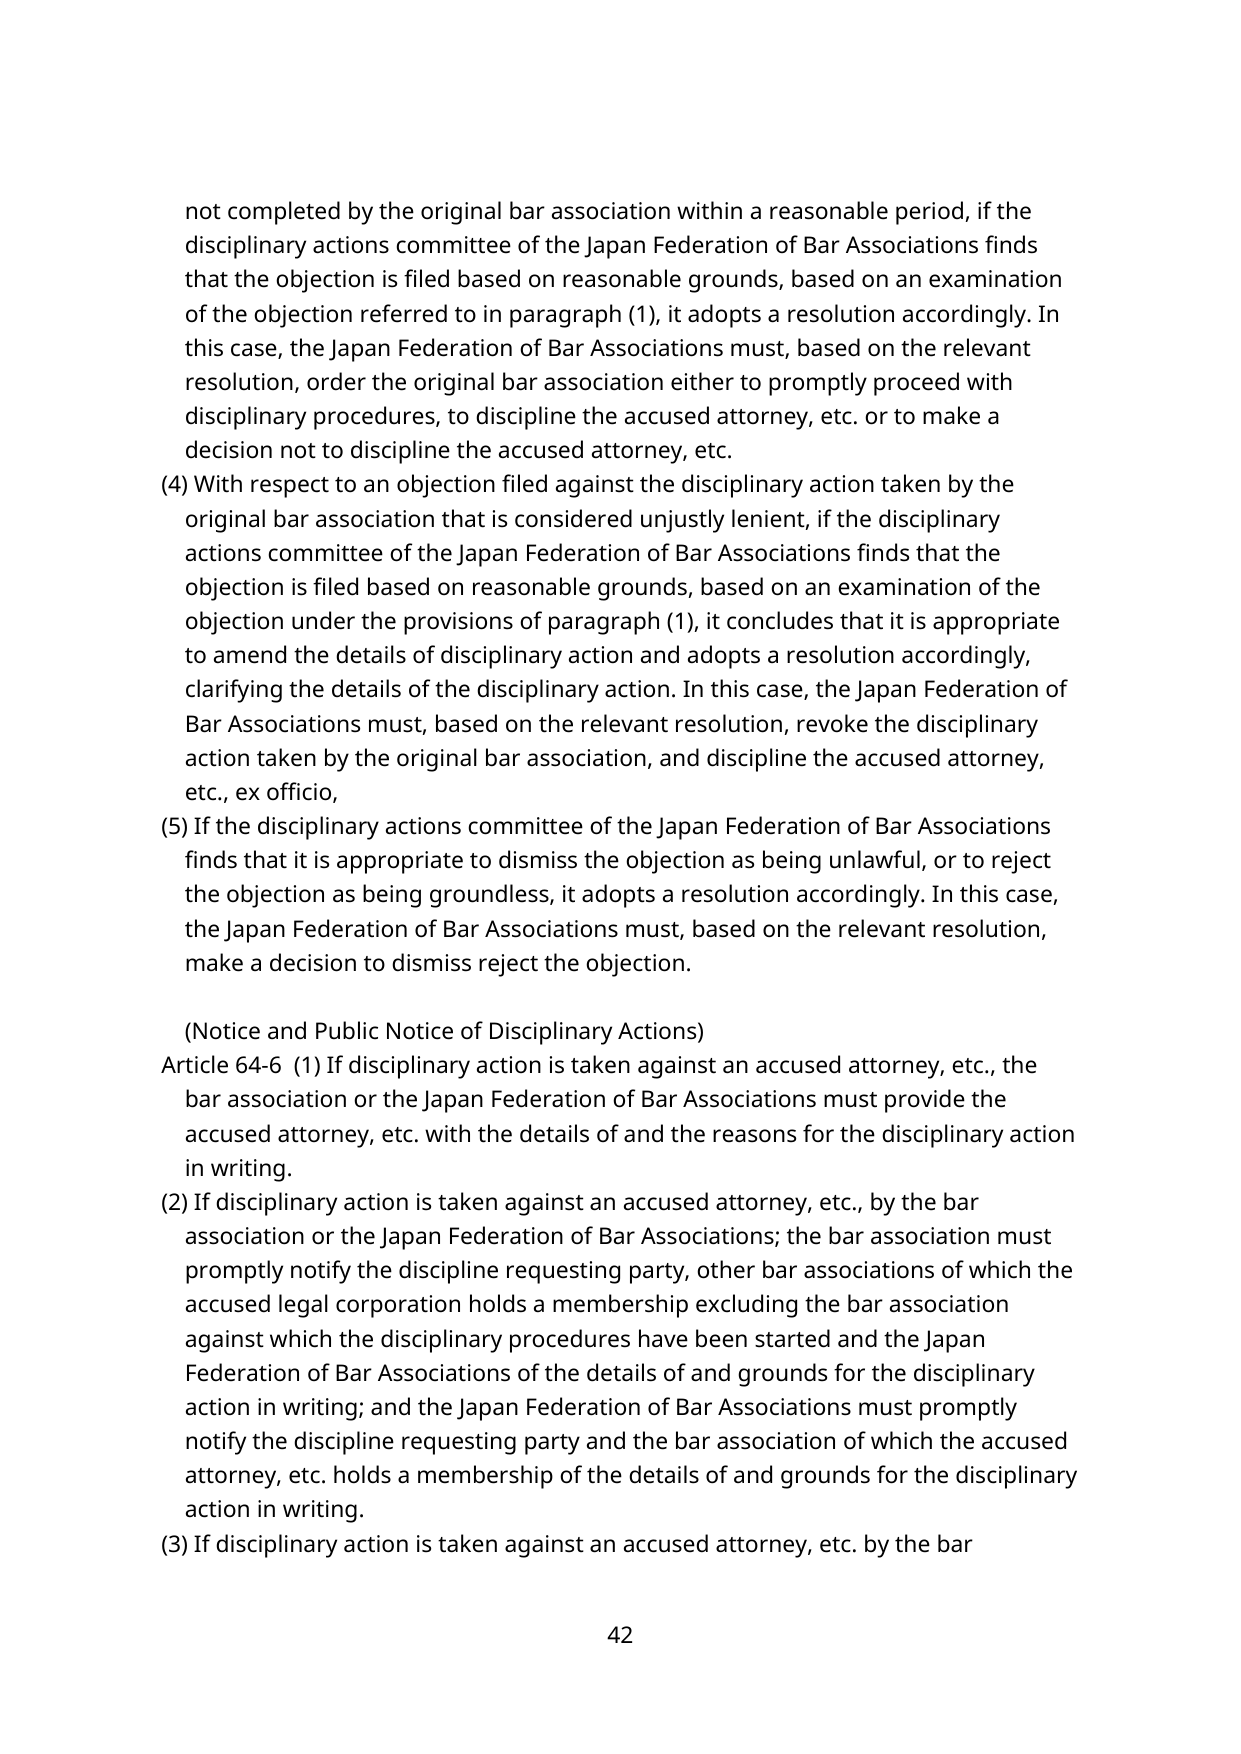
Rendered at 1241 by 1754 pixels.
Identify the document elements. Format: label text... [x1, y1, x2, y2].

text (2) If disciplinary action is taken against an accused attorney, etc., by the bar association or the Japan Federation of Bar Associations; the bar association must promptly notify the discipline requesting party, other bar associations of which the accused legal corporation holds a membership excluding the bar association against which the disciplinary procedures have been started and the Japan Federation of Bar Associations of the details of and grounds for the disciplinary action in writing; and the Japan Federation of Bar Associations must promptly notify the discipline requesting party and the bar association of which the accused attorney, etc. holds a membership of the details of and grounds for the disciplinary action in writing. [161, 1184, 1079, 1526]
text (Notice and Public Notice of Disciplinary Actions) [184, 1014, 1079, 1048]
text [161, 194, 1079, 467]
text (5) If the disciplinary actions committee of the Japan Federation of Bar Associations finds that it is appropriate to dismiss the objection as being unlawful, or to reject the objection as being groundless, it adopts a resolution accordingly. In this case, the Japan Federation of Bar Associations must, based on the relevant resolution, make a decision to dismiss reject the objection. [161, 809, 1079, 979]
text Article 64-6 (1) If disciplinary action is taken against an accused attorney, etc., the bar association or the Japan Federation of Bar Associations must provide the accused attorney, etc. with the details of and the reasons for the disciplinary action in writing. [161, 1048, 1079, 1184]
text (4) With respect to an objection filed against the disciplinary action taken by the original bar association that is considered unjustly lenient, if the disciplinary actions committee of the Japan Federation of Bar Associations finds that the objection is filed based on reasonable grounds, based on an examination of the objection under the provisions of paragraph (1), it concludes that it is appropriate to amend the details of disciplinary action and adopts a resolution accordingly, clarifying the details of the disciplinary action. In this case, the Japan Federation of Bar Associations must, based on the relevant resolution, revoke the disciplinary action taken by the original bar association, and discipline the accused attorney, etc., ex officio, [161, 467, 1079, 809]
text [161, 1526, 1079, 1560]
